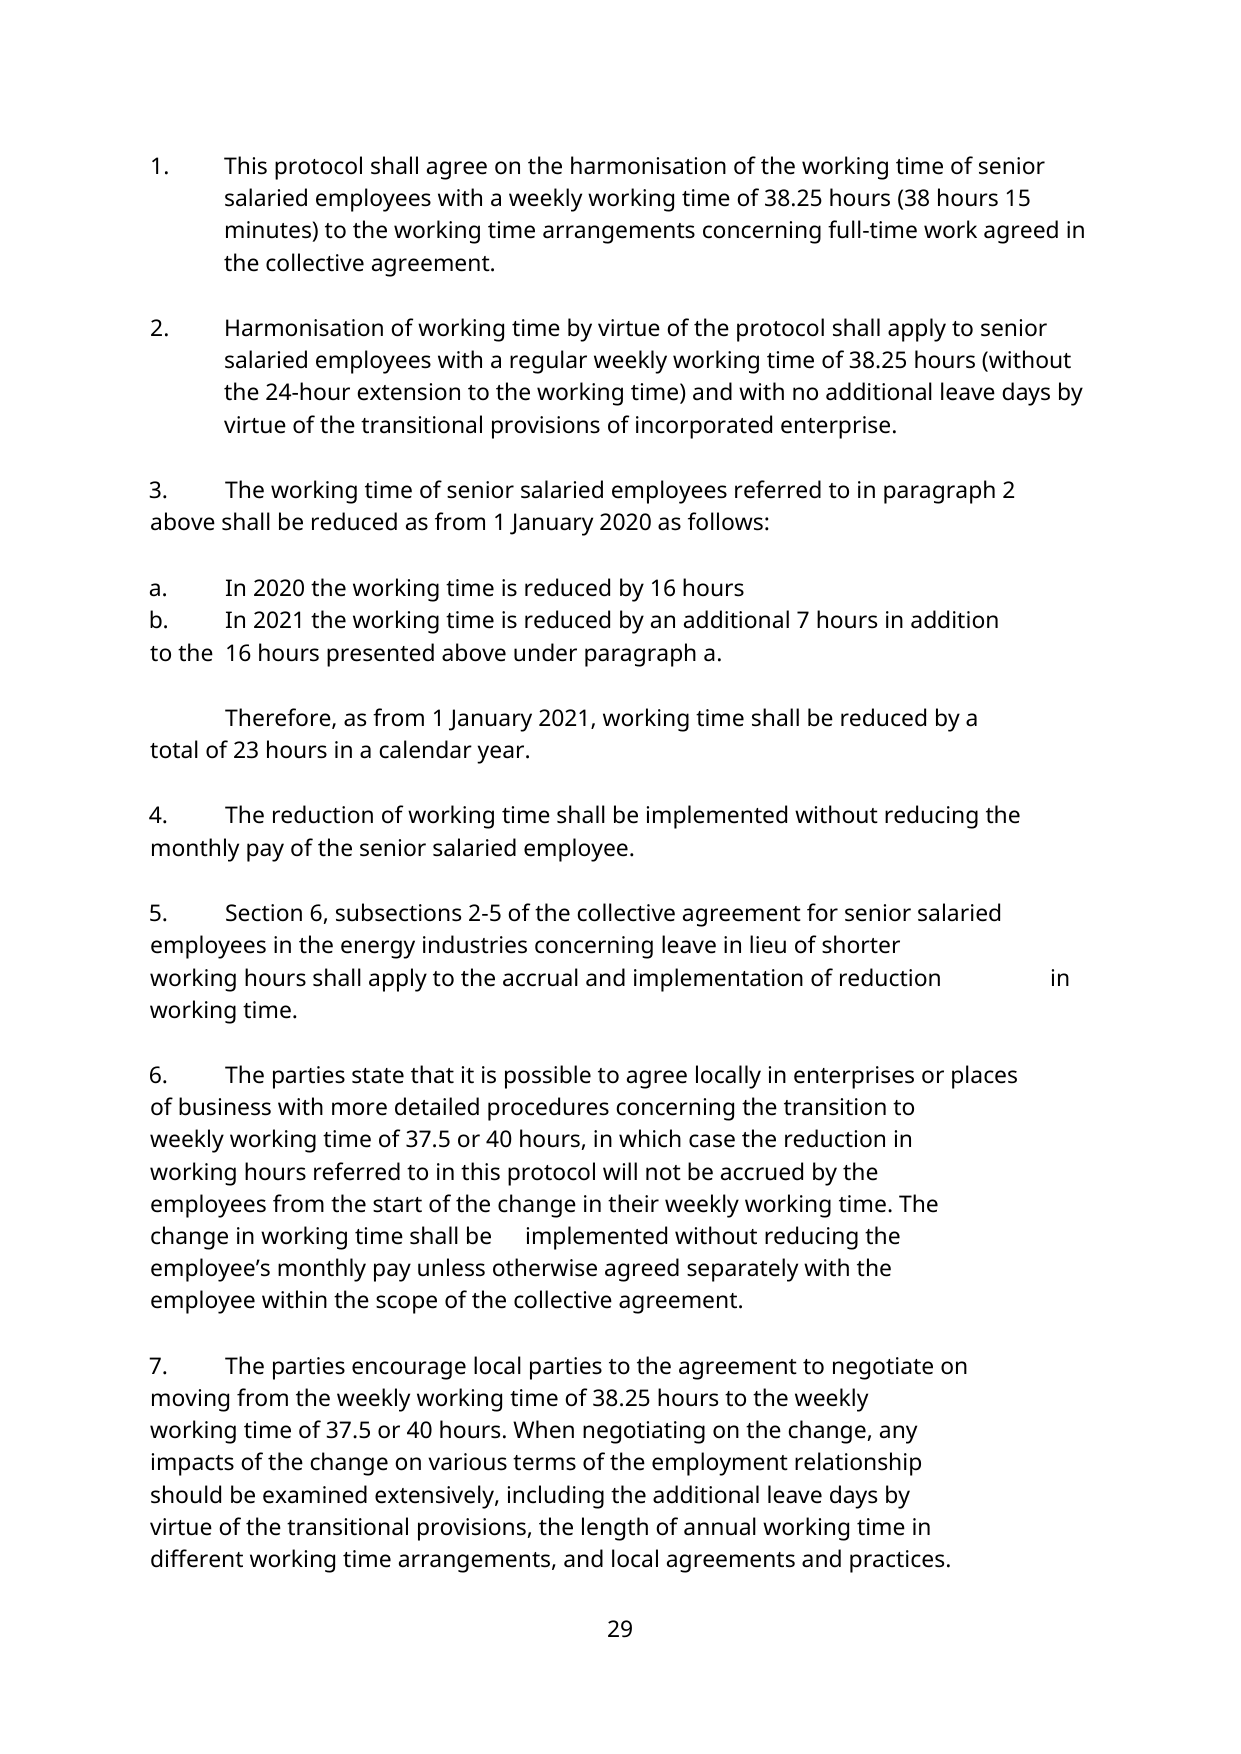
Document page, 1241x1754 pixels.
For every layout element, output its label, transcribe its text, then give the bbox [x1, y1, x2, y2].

text 3. The working time of senior salaried employees referred to in paragraph 2 above shall be reduced as from 1 January 2020 as follows: [148, 474, 1090, 537]
text 6. The parties state that it is possible to agree locally in enterprises or places of business with more detailed procedures concerning the transition to weekly working time of 37.5 or 40 hours, in which case the reduction in working hours referred to in this protocol will not be accrued by the employees from the start of the change in their weekly working time. The change in working time shall be implemented without reducing the employee’s monthly pay unless otherwise agreed separately with the employee within the scope of the collective agreement. [148, 1059, 1090, 1316]
text 5. Section 6, subsections 2-5 of the collective agreement for senior salaried employees in the energy industries concerning leave in lieu of shorter working hours shall apply to the accrual and implementation of reduction in working time. [148, 897, 1090, 1025]
text 4. The reduction of working time shall be implemented without reducing the monthly pay of the senior salaried employee. [148, 799, 1090, 863]
text b. In 2021 the working time is reduced by an additional 7 hours in addition to the 16 hours presented above under paragraph a. [148, 604, 1090, 668]
text a. In 2020 the working time is reduced by 16 hours [148, 572, 1090, 603]
text 2. Harmonisation of working time by virtue of the protocol shall apply to senior salaried employees with a regular weekly working time of 38.25 hours (without the 24-hour extension to the working time) and with no additional leave days by virtue of the transitional provisions of incorporated enterprise. [150, 312, 1090, 440]
text Therefore, as from 1 January 2021, working time shall be reduced by a total of 23 hours in a calendar year. [148, 702, 1090, 765]
text 7. The parties encourage local parties to the agreement to negotiate on moving from the weekly working time of 38.25 hours to the weekly working time of 37.5 or 40 hours. When negotiating on the change, any impacts of the change on various terms of the employment relationship should be examined extensively, including the additional leave days by virtue of the transitional provisions, the length of annual working time in different working time arrangements, and local agreements and practices. [148, 1350, 1090, 1574]
text 1. This protocol shall agree on the harmonisation of the working time of senior salaried employees with a weekly working time of 38.25 hours (38 hours 15 minutes) to the working time arrangements concerning full-time work agreed in the collective agreement. [150, 150, 1090, 278]
